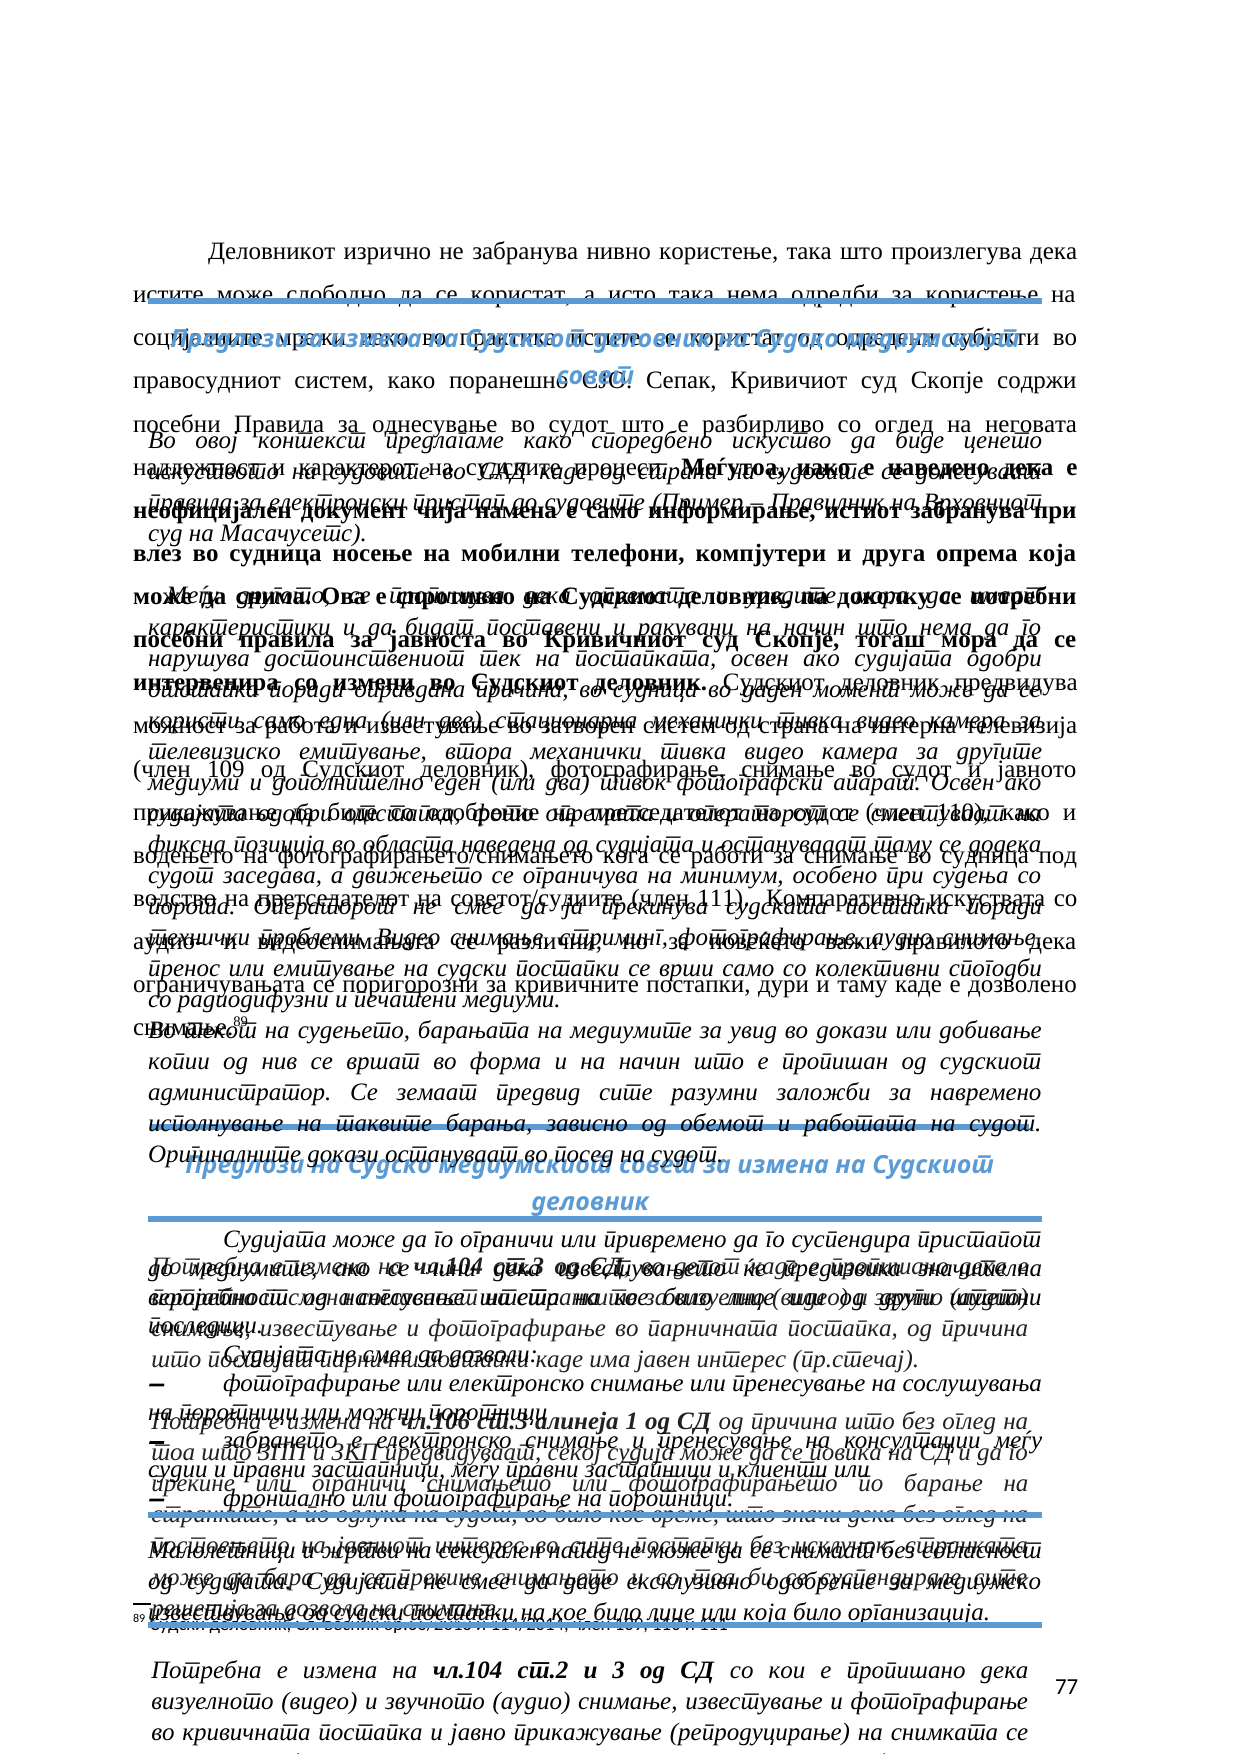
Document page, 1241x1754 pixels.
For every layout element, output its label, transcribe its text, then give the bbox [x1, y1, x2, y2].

list Деловникот изрично не забранува нивно користење, така што произлегува дека истите може слободно да се користат, а исто така нема одредби за користење на социјалните мрежи иако во практика истите се користат од одредени субјекти во правосудниот систем, како поранешно СЈО. Сепак, Кривичиот суд Скопје содржи посебни Правила за однесување во судот што е разбирливо со оглед на неговата надлежност и карактерот на судските процеси. Меѓутоа, иако е наведено дека е неофицијален документ чија намена е само информирање, истиот забранува при влез во судница носење на мобилни телефони, компјутери и друга опрема која може да снима. Ова е спротивно на Судскиот деловник, па доколку се потребни посебни правила за јавноста во Кривичниот суд Скопје, тогаш мора да се интервенира со измени во Судскиот деловник. Судскиот деловник предвидува можност за работа и известување во затворен систем од страна на интерна телевизија (член 109 од Судскиот деловник), фотографирање, снимање во судот и јавното прикажување да биде со одобрение на претседателот на судот (член 110), како и водењето на фотографирањето/снимањето кога се работи за снимање во судница под водство на претседателот на советот/судиите (член 111). Компаративно искуствата со аудио- и видеоснимањата се различни, но за повеќето важи правилото дека ограничувањата се поригорозни за кривичните постапки, дури и таму каде е дозволено снимање. [133, 236, 1078, 1041]
